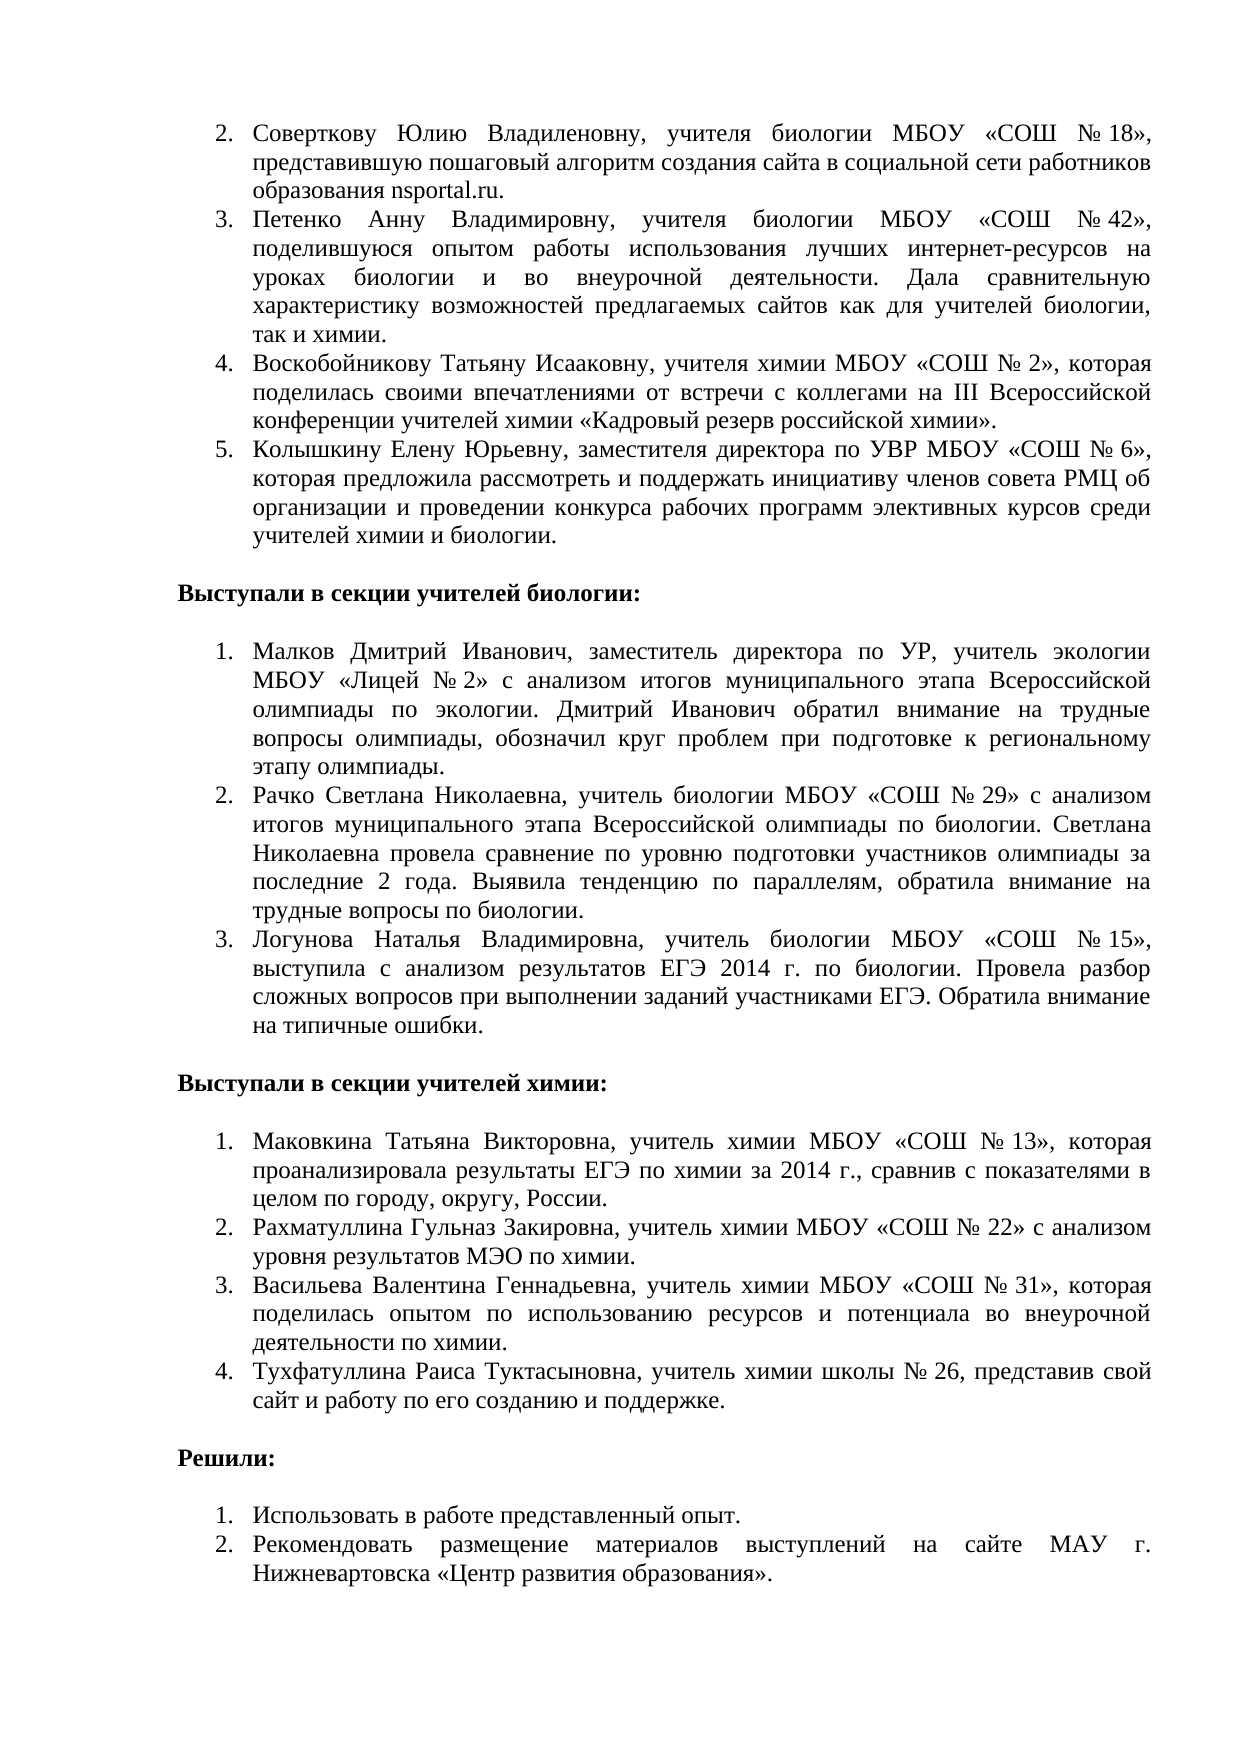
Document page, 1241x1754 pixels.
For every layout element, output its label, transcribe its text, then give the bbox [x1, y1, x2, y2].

text Выступали в секции учителей химии: [177, 1068, 1152, 1097]
list Рахматуллина Гульназ Закировна, учитель химии МБОУ «СОШ № 22» с анализом уровня результатов МЭО по химии. [215, 1212, 1152, 1270]
list Маковкина Татьяна Викторовна, учитель химии МБОУ «СОШ № 13», которая проанализировала результаты ЕГЭ по химии за 2014 г., сравнив с показателями в целом по городу, округу, России. [215, 1126, 1152, 1212]
list Рачко Светлана Николаевна, учитель биологии МБОУ «СОШ № 29» с анализом итогов муниципального этапа Всероссийской олимпиады по биологии. Светлана Николаевна провела сравнение по уровню подготовки участников олимпиады за последние 2 года. Выявила тенденцию по параллелям, обратила внимание на трудные вопросы по биологии. [215, 780, 1152, 924]
list Васильева Валентина Геннадьевна, учитель химии МБОУ «СОШ № 31», которая поделилась опытом по использованию ресурсов и потенциала во внеурочной деятельности по химии. [215, 1270, 1152, 1356]
text Решили: [177, 1443, 1152, 1471]
list Петенко Анну Владимировну, учителя биологии МБОУ «СОШ № 42», поделившуюся опытом работы использования лучших интернет-ресурсов на уроках биологии и во внеурочной деятельности. Дала сравнительную характеристику возможностей предлагаемых сайтов как для учителей биологии, так и химии. [215, 204, 1152, 348]
list Рекомендовать размещение материалов выступлений на сайте МАУ г. Нижневартовска «Центр развития образования». [215, 1529, 1152, 1587]
list Воскобойникову Татьяну Исааковну, учителя химии МБОУ «СОШ № 2», которая поделилась своими впечатлениями от встречи с коллегами на III Всероссийской конференции учителей химии «Кадровый резерв российской химии». [215, 348, 1152, 434]
list Тухфатуллина Раиса Туктасыновна, учитель химии школы № 26, представив свой сайт и работу по его созданию и поддержке. [215, 1356, 1152, 1413]
text Выступали в секции учителей биологии: [177, 578, 1152, 607]
list Использовать в работе представленный опыт. [215, 1501, 1152, 1529]
list Соверткову Юлию Владиленовну, учителя биологии МБОУ «СОШ № 18», представившую пошаговый алгоритм создания сайта в социальной сети работников образования nsportal.ru. [215, 118, 1152, 204]
list Колышкину Елену Юрьевну, заместителя директора по УВР МБОУ «СОШ № 6», которая предложила рассмотреть и поддержать инициативу членов совета РМЦ об организации и проведении конкурса рабочих программ элективных курсов среди учителей химии и биологии. [215, 434, 1152, 549]
list Малков Дмитрий Иванович, заместитель директора по УР, учитель экологии МБОУ «Лицей № 2» с анализом итогов муниципального этапа Всероссийской олимпиады по экологии. Дмитрий Иванович обратил внимание на трудные вопросы олимпиады, обозначил круг проблем при подготовке к региональному этапу олимпиады. [215, 636, 1152, 780]
list Логунова Наталья Владимировна, учитель биологии МБОУ «СОШ № 15», выступила с анализом результатов ЕГЭ 2014 г. по биологии. Провела разбор сложных вопросов при выполнении заданий участниками ЕГЭ. Обратила внимание на типичные ошибки. [215, 924, 1152, 1039]
